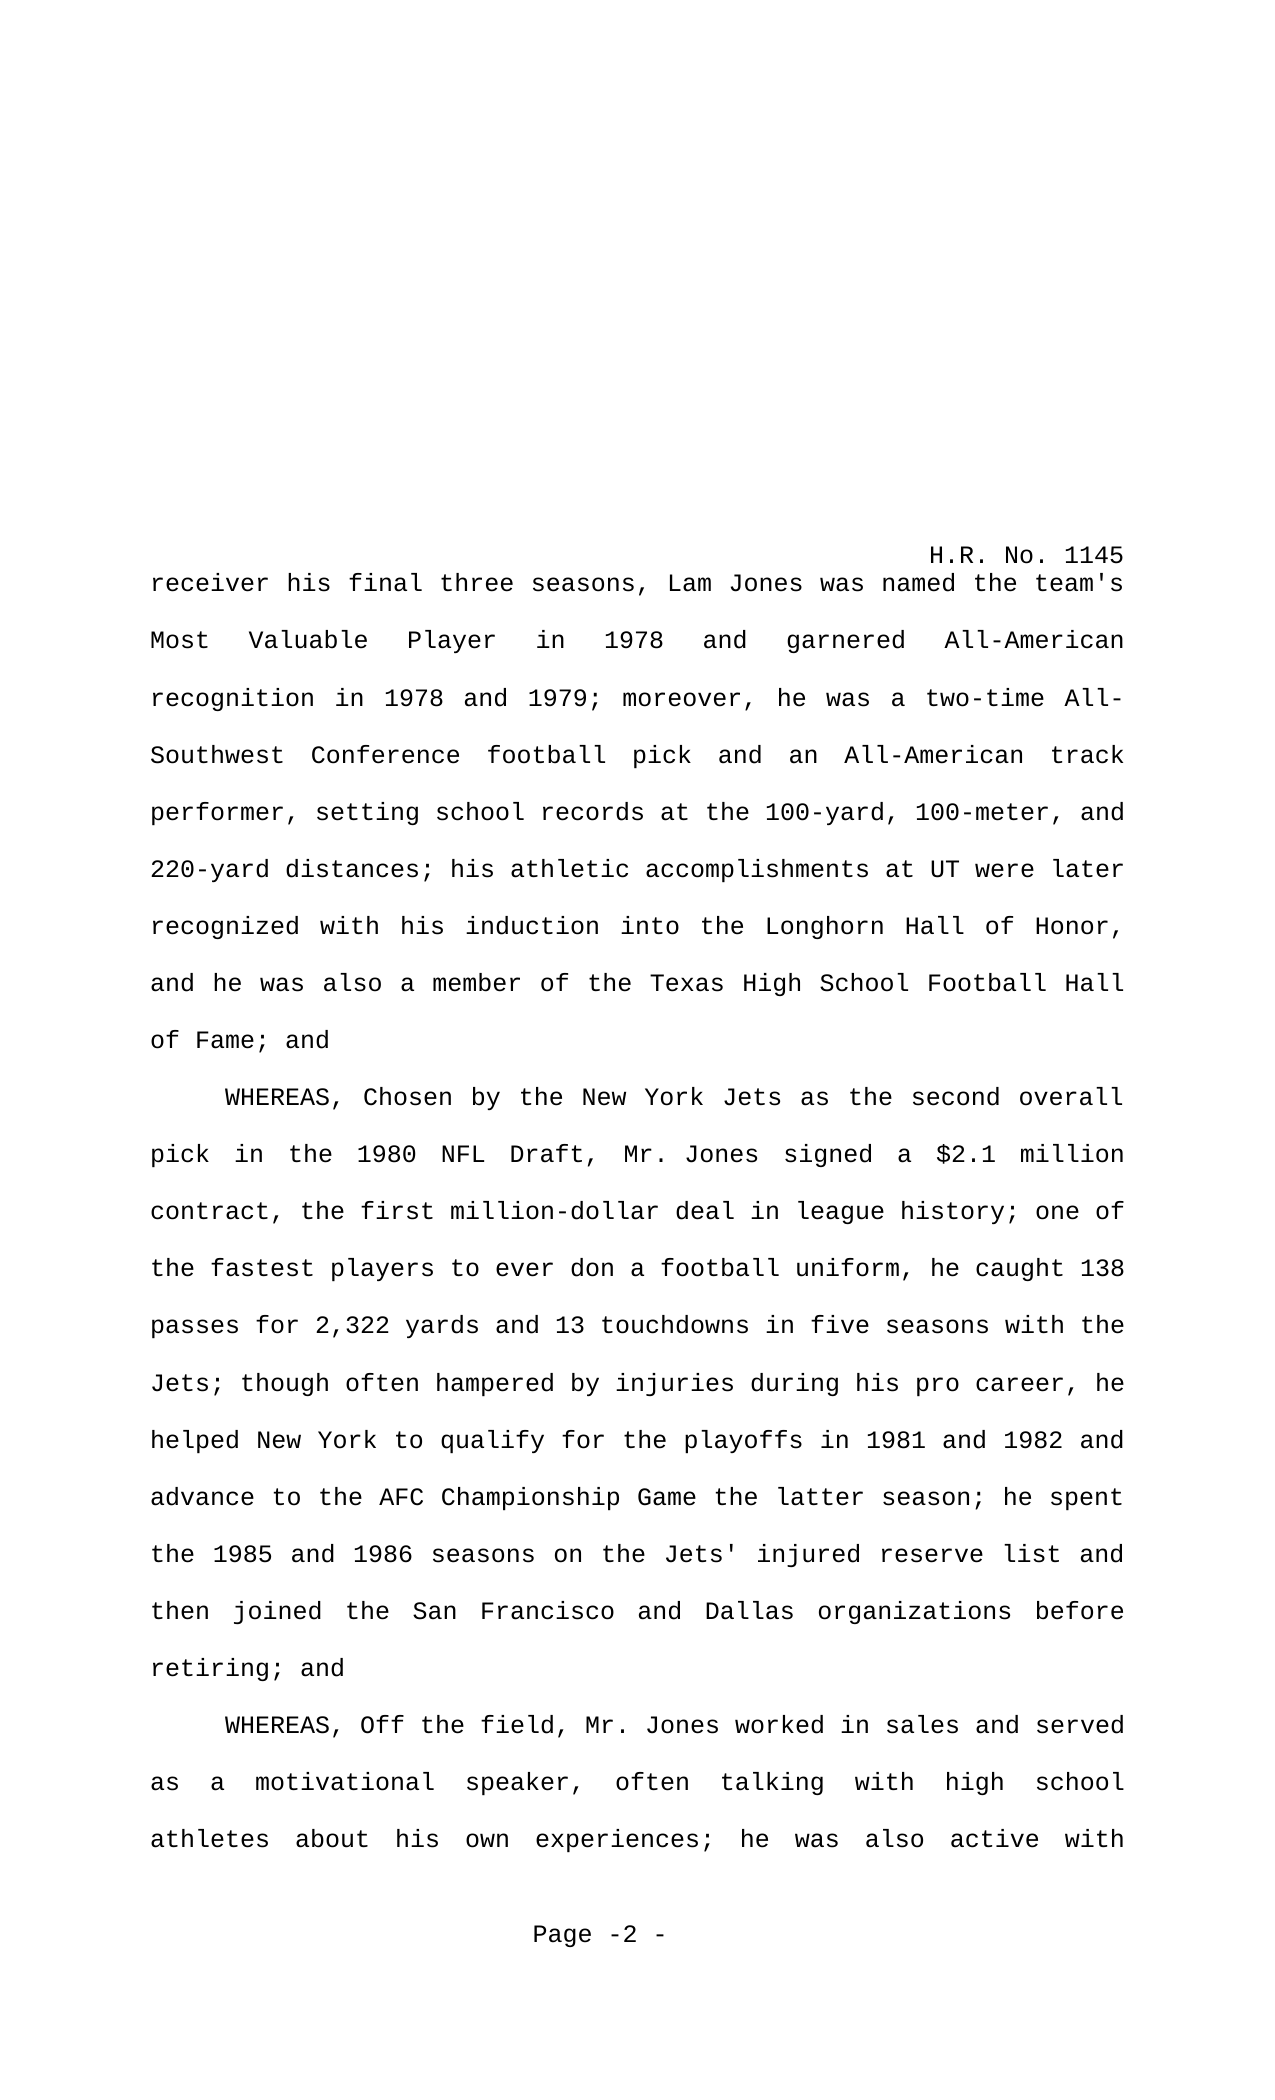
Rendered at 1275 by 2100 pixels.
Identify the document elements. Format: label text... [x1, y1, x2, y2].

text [150, 1712, 1125, 1855]
text WHEREAS, Chosen by the New York Jets as the second overall pick in the 1980 NFL Draft, Mr. Jones signed a $2.1 million contract, the first million-dollar deal in league history; one of the fastest players to ever don a football uniform, he caught 138 passes for 2,322 yards and 13 touchdowns in five seasons with the Jets; though often hampered by injuries during his pro career, he helped New York to qualify for the playoffs in 1981 and 1982 and advance to the AFC Championship Game the latter season; he spent the 1985 and 1986 seasons on the Jets' injured reserve list and then joined the San Francisco and Dallas organizations before retiring; and [150, 1084, 1125, 1684]
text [150, 571, 1125, 1056]
